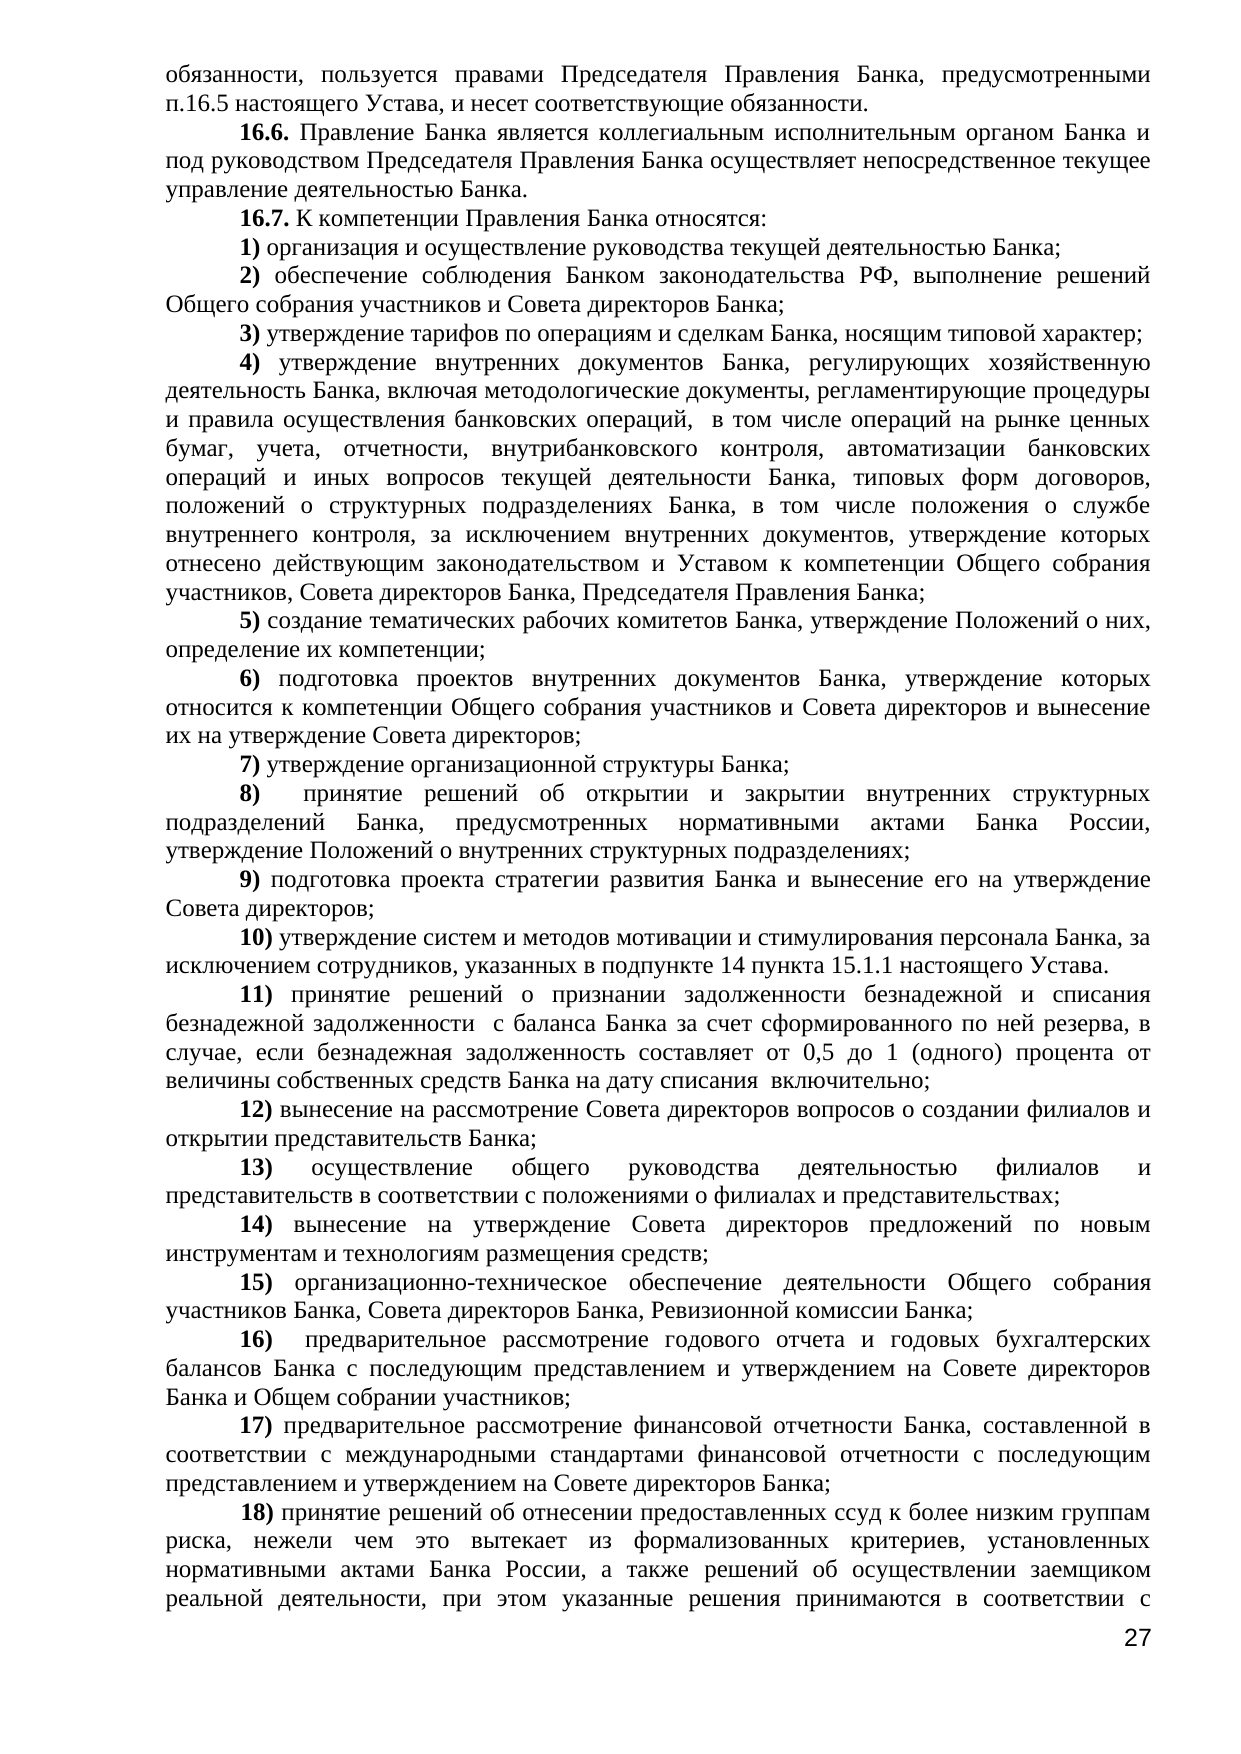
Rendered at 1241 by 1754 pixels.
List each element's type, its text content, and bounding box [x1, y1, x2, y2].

text 1) организация и осуществление руководства текущей деятельностью Банка; [165, 232, 1152, 260]
text 6) подготовка проектов внутренних документов Банка, утверждение которых относится к компетенции Общего собрания участников и Совета директоров и вынесение их на утверждение Совета директоров; [165, 663, 1152, 749]
text 3) утверждение тарифов по операциям и сделкам Банка, носящим типовой характер; [165, 318, 1152, 347]
text 11) принятие решений о признании задолженности безнадежной и списания безнадежной задолженности с баланса Банка за счет сформированного по ней резерва, в случае, если безнадежная задолженность составляет от 0,5 до 1 (одного) процента от величины собственных средств Банка на дату списания включительно; [165, 979, 1152, 1094]
text 16.7. К компетенции Правления Банка относятся: [165, 203, 1152, 232]
text 8) принятие решений об открытии и закрытии внутренних структурных подразделений Банка, предусмотренных нормативными актами Банка России, утверждение Положений о внутренних структурных подразделениях; [165, 778, 1152, 864]
text 2) обеспечение соблюдения Банком законодательства РФ, выполнение решений Общего собрания участников и Совета директоров Банка; [165, 260, 1152, 318]
text 12) вынесение на рассмотрение Совета директоров вопросов о создании филиалов и открытии представительств Банка; [165, 1094, 1152, 1152]
text 7) утверждение организационной структуры Банка; [165, 749, 1152, 778]
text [165, 1497, 1152, 1612]
text 15) организационно-техническое обеспечение деятельности Общего собрания участников Банка, Совета директоров Банка, Ревизионной комиссии Банка; [165, 1267, 1152, 1324]
text 14) вынесение на утверждение Совета директоров предложений по новым инструментам и технологиям размещения средств; [165, 1209, 1152, 1267]
text 4) утверждение внутренних документов Банка, регулирующих хозяйственную деятельность Банка, включая методологические документы, регламентирующие процедуры и правила осуществления банковских операций, в том числе операций на рынке ценных бумаг, учета, отчетности, внутрибанковского контроля, автоматизации банковских операций и иных вопросов текущей деятельности Банка, типовых форм договоров, положений о структурных подразделениях Банка, в том числе положения о службе внутреннего контроля, за исключением внутренних документов, утверждение которых отнесено действующим законодательством и Уставом к компетенции Общего собрания участников, Совета директоров Банка, Председателя Правления Банка; [165, 347, 1152, 605]
text 13) осуществление общего руководства деятельностью филиалов и представительств в соответствии с положениями о филиалах и представительствах; [165, 1152, 1152, 1209]
text 17) предварительное рассмотрение финансовой отчетности Банка, составленной в соответствии с международными стандартами финансовой отчетности с последующим представлением и утверждением на Совете директоров Банка; [165, 1410, 1152, 1497]
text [165, 59, 1152, 117]
text 5) создание тематических рабочих комитетов Банка, утверждение Положений о них, определение их компетенции; [165, 605, 1152, 663]
text 16) предварительное рассмотрение годового отчета и годовых бухгалтерских балансов Банка с последующим представлением и утверждением на Совете директоров Банка и Общем собрании участников; [165, 1324, 1152, 1410]
text 9) подготовка проекта стратегии развития Банка и вынесение его на утверждение Совета директоров; [165, 864, 1152, 922]
text 16.6. Правление Банка является коллегиальным исполнительным органом Банка и под руководством Председателя Правления Банка осуществляет непосредственное текущее управление деятельностью Банка. [165, 117, 1152, 203]
text 10) утверждение систем и методов мотивации и стимулирования персонала Банка, за исключением сотрудников, указанных в подпункте 14 пункта 15.1.1 настоящего Устава. [165, 922, 1152, 979]
